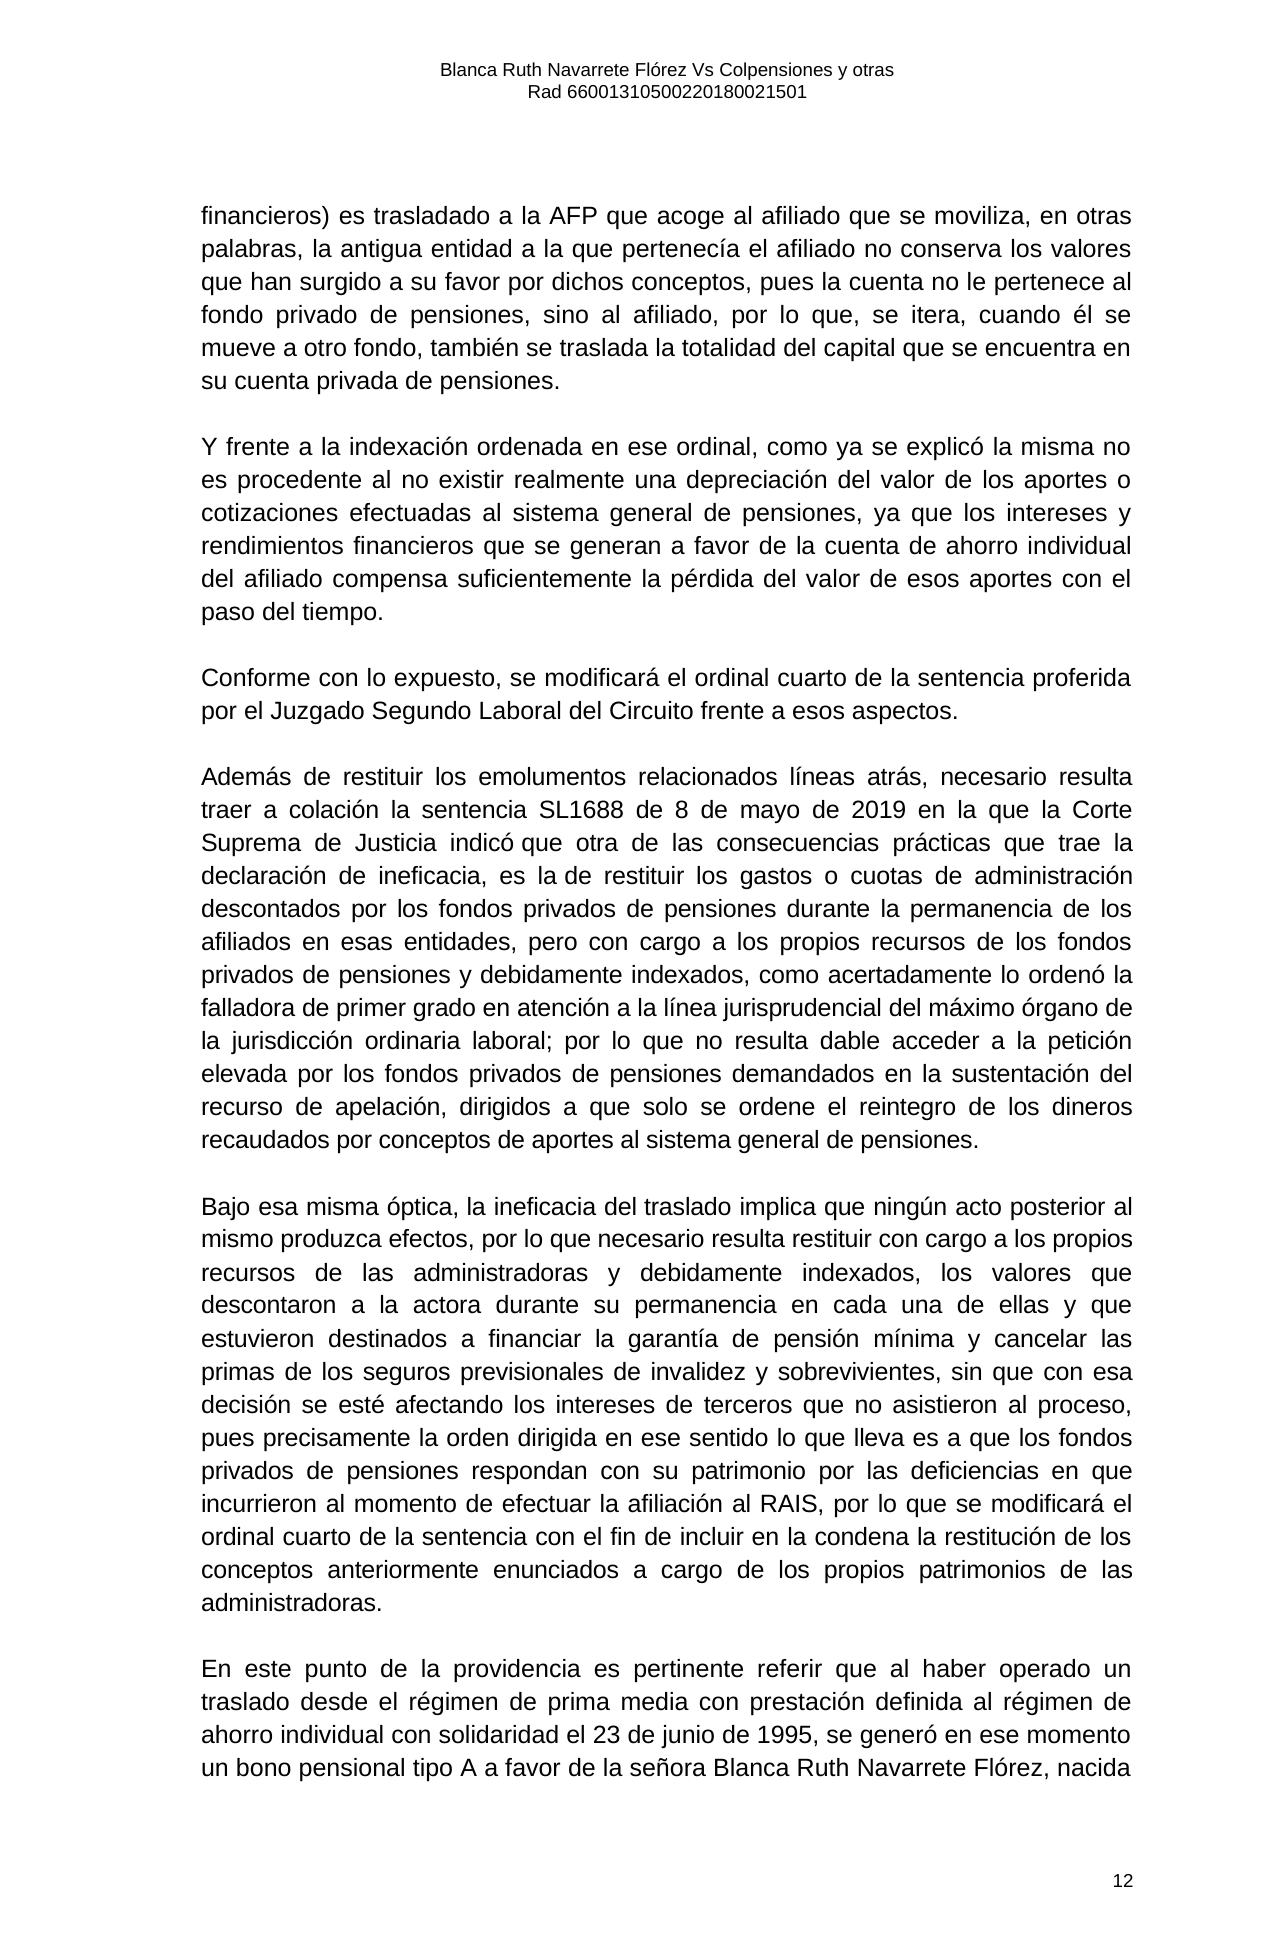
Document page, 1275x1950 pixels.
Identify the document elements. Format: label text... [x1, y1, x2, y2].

text Conforme con lo expuesto, se modificará el ordinal cuarto de la sentencia proferida por el Juzgado Segundo Laboral del Circuito frente a esos aspectos. [201, 663, 1133, 725]
text Y frente a la indexación ordenada en ese ordinal, como ya se explicó la misma no es procedente al no existir realmente una depreciación del valor de los aportes o cotizaciones efectuadas al sistema general de pensiones, ya que los intereses y rendimientos financieros que se generan a favor de la cuenta de ahorro individual del afiliado compensa suficientemente la pérdida del valor de esos aportes con el paso del tiempo. [201, 432, 1133, 626]
text Además de restituir los emolumentos relacionados líneas atrás, necesario resulta traer a colación la sentencia SL1688 de 8 de mayo de 2019 en la que la Corte Suprema de Justicia indicó que otra de las consecuencias prácticas que trae la declaración de ineficacia, es la de restituir los gastos o cuotas de administración descontados por los fondos privados de pensiones durante la permanencia de los afiliados en esas entidades, pero con cargo a los propios recursos de los fondos privados de pensiones y debidamente indexados, como acertadamente lo ordenó la falladora de primer grado en atención a la línea jurisprudencial del máximo órgano de la jurisdicción ordinaria laboral; por lo que no resulta dable acceder a la petición elevada por los fondos privados de pensiones demandados en la sustentación del recurso de apelación, dirigidos a que solo se ordene el reintegro de los dineros recaudados por conceptos de aportes al sistema general de pensiones. [201, 762, 1133, 1154]
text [201, 1654, 1133, 1782]
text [201, 201, 1133, 395]
text Bajo esa misma óptica, la ineficacia del traslado implica que ningún acto posterior al mismo produzca efectos, por lo que necesario resulta restituir con cargo a los propios recursos de las administradoras y debidamente indexados, los valores que descontaron a la actora durante su permanencia en cada una de ellas y que estuvieron destinados a financiar la garantía de pensión mínima y cancelar las primas de los seguros previsionales de invalidez y sobrevivientes, sin que con esa decisión se esté afectando los intereses de terceros que no asistieron al proceso, pues precisamente la orden dirigida en ese sentido lo que lleva es a que los fondos privados de pensiones respondan con su patrimonio por las deficiencias en que incurrieron al momento de efectuar la afiliación al RAIS, por lo que se modificará el ordinal cuarto de la sentencia con el fin de incluir en la condena la restitución de los conceptos anteriormente enunciados a cargo de los propios patrimonios de las administradoras. [201, 1191, 1133, 1616]
